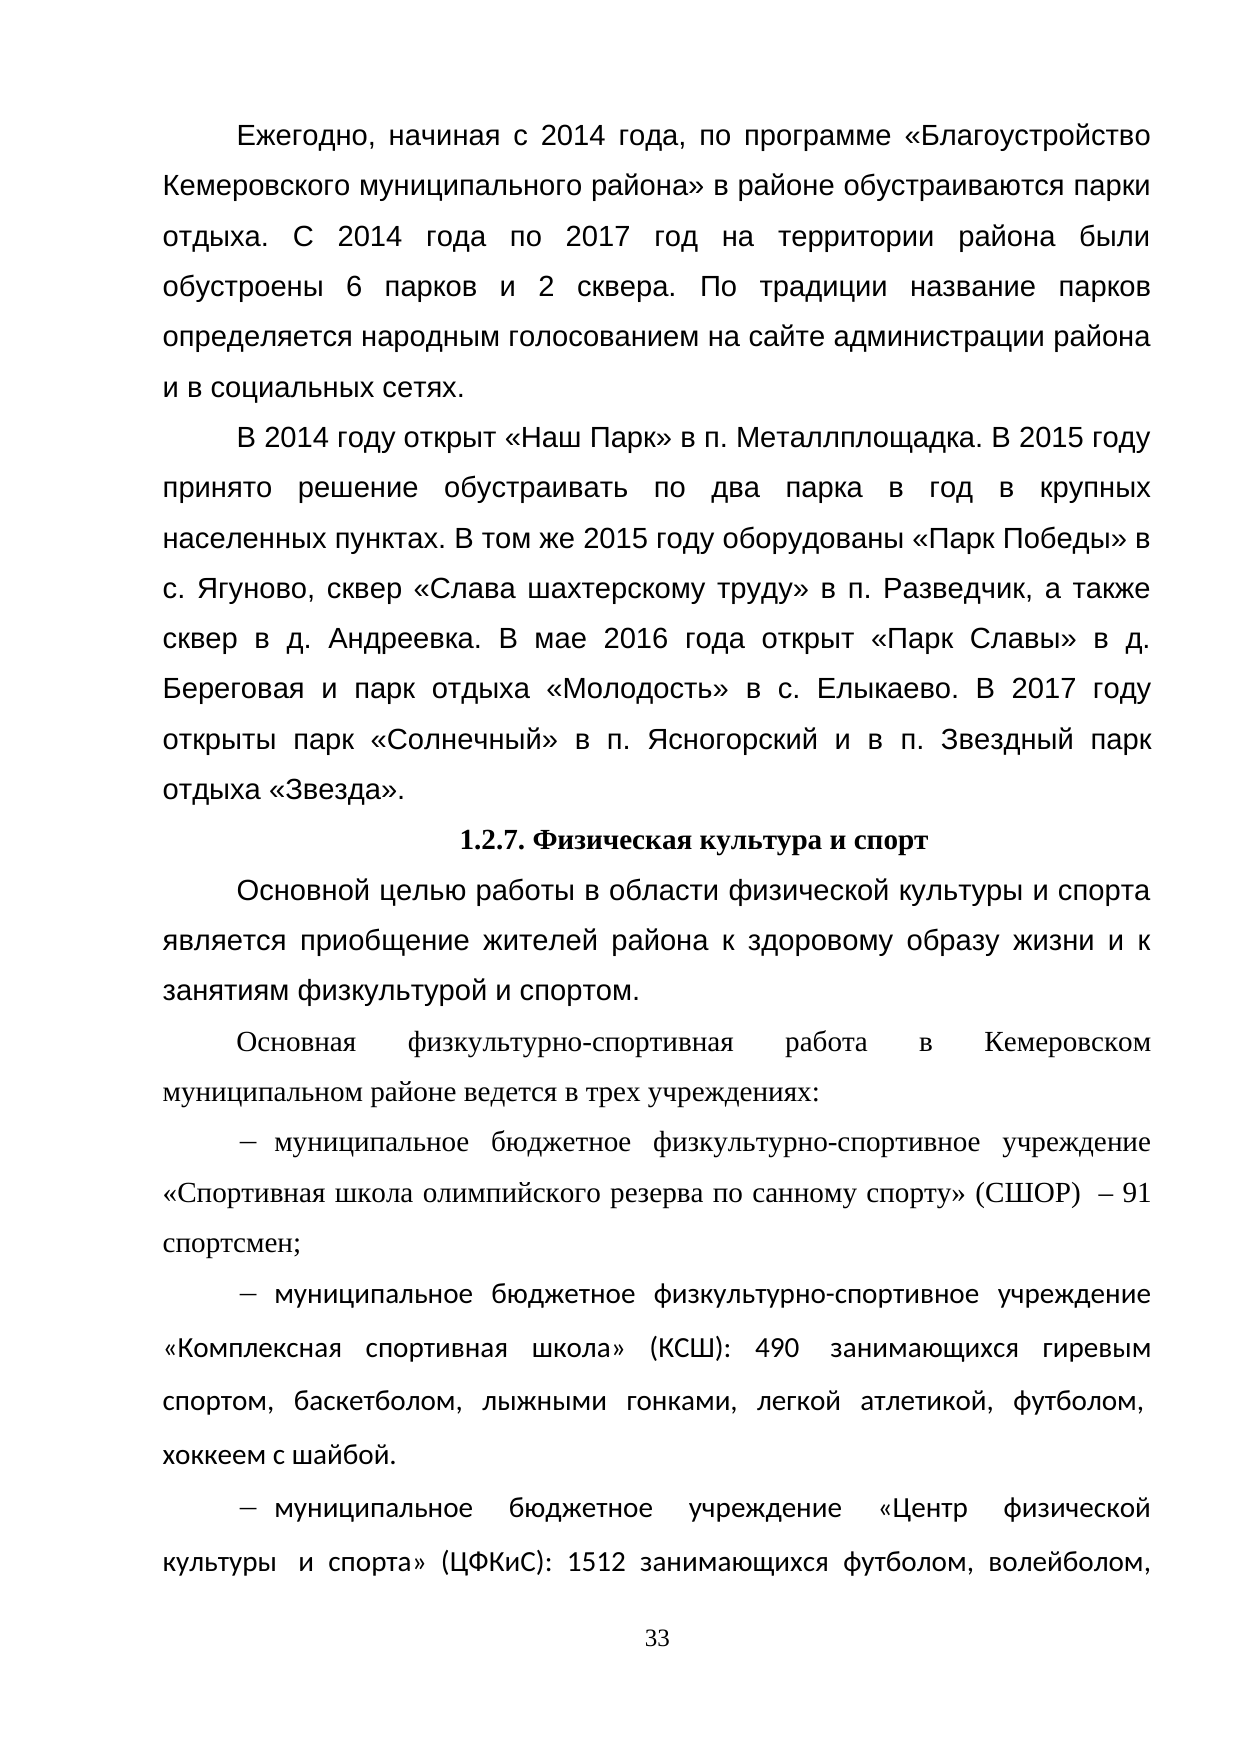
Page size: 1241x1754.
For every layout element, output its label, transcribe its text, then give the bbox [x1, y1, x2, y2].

list муниципальное бюджетное физкультурно-спортивное учреждение «Спортивная школа олимпийского резерва по санному спорту» (СШОР) – 91 спортсмен; [162, 1124, 1152, 1259]
text Ежегодно, начиная с 2014 года, по программе «Благоустройство Кемеровского муниципального района» в районе обустраиваются парки отдыха. С 2014 года по 2017 год на территории района были обустроены 6 парков и 2 сквера. По традиции название парков определяется народным голосованием на сайте администрации района и в социальных сетях. [162, 118, 1152, 403]
text Основная физкультурно-спортивная работа в Кемеровском муниципальном районе ведется в трех учреждениях: [162, 1024, 1152, 1108]
text В 2014 году открыт «Наш Парк» в п. Металлплощадка. В 2015 году принято решение обустраивать по два парка в год в крупных населенных пунктах. В том же 2015 году оборудованы «Парк Победы» в с. Ягуново, сквер «Слава шахтерскому труду» в п. Разведчик, а также сквер в д. Андреевка. В мае 2016 года открыт «Парк Славы» в д. Береговая и парк отдыха «Молодость» в с. Елыкаево. В 2017 году открыты парк «Солнечный» в п. Ясногорский и в п. Звездный парк отдыха «Звезда». [162, 420, 1152, 806]
text Основной целью работы в области физической культуры и спорта является приобщение жителей района к здоровому образу жизни и к занятиям физкультурой и спортом. [162, 873, 1152, 1007]
subtitle 1.2.7. Физическая культура и спорт [162, 822, 1152, 856]
list муниципальное бюджетное физкультурно-спортивное учреждение «Комплексная спортивная школа» (КСШ): 490 занимающихся гиревым спортом, баскетболом, лыжными гонками, легкой атлетикой, футболом, хоккеем с шайбой. [162, 1275, 1152, 1471]
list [162, 1489, 1152, 1578]
